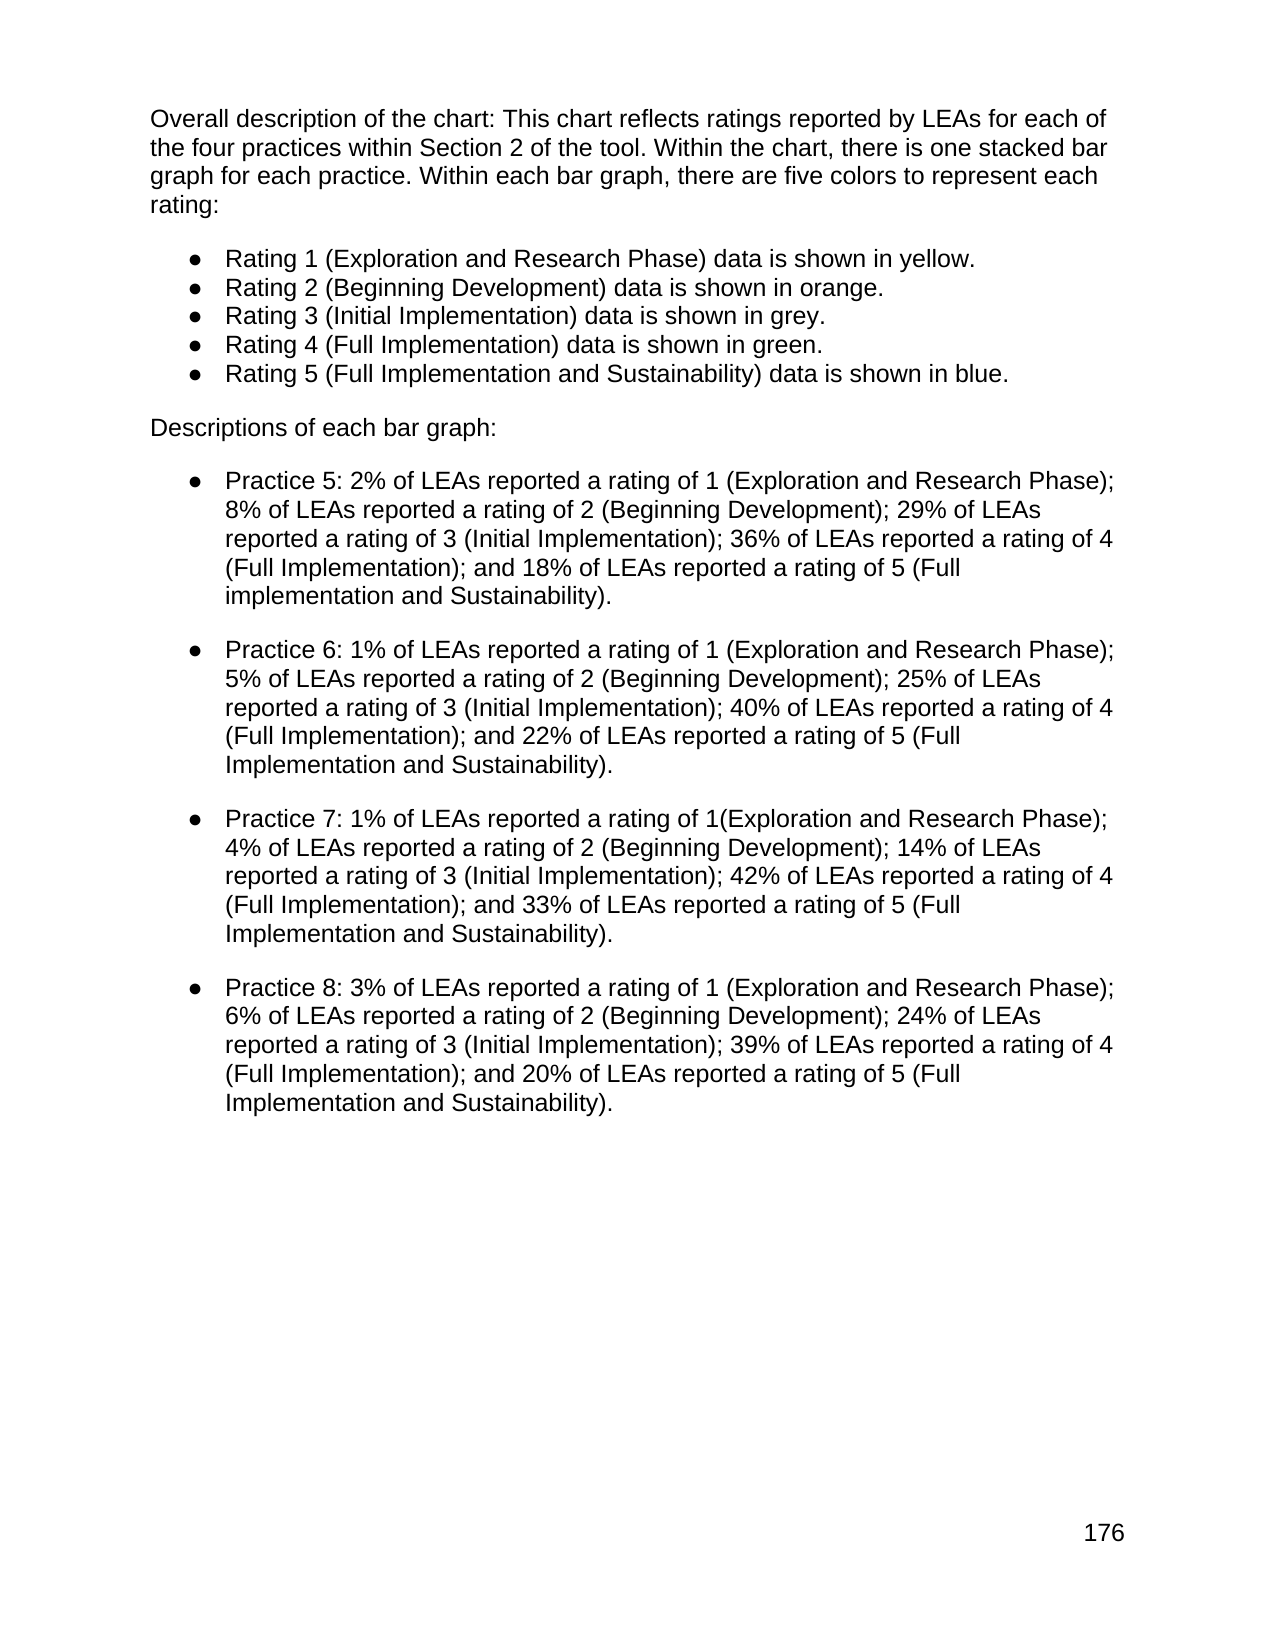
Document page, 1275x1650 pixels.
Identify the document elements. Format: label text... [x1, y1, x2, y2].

list Rating 5 (Full Implementation and Sustainability) data is shown in blue. [187, 359, 1125, 387]
list Rating 2 (Beginning Development) data is shown in orange. [187, 272, 1125, 301]
list Rating 3 (Initial Implementation) data is shown in grey. [187, 301, 1125, 330]
list Rating 4 (Full Implementation) data is shown in green. [187, 330, 1125, 359]
text Descriptions of each bar graph: [150, 412, 1125, 441]
list Rating 1 (Exploration and Research Phase) data is shown in yellow. [187, 244, 1125, 272]
list Practice 8: 3% of LEAs reported a rating of 1 (Exploration and Research Phase); 6% of LEAs reported a rating of 2 (Beginning Development); 24% of LEAs reported a rating of 3 (Initial Implementation); 39% of LEAs reported a rating of 4 (Full Implementation); and 20% of LEAs reported a rating of 5 (Full Implementation and Sustainability). [187, 972, 1125, 1116]
list Practice 6: 1% of LEAs reported a rating of 1 (Exploration and Research Phase); 5% of LEAs reported a rating of 2 (Beginning Development); 25% of LEAs reported a rating of 3 (Initial Implementation); 40% of LEAs reported a rating of 4 (Full Implementation); and 22% of LEAs reported a rating of 5 (Full Implementation and Sustainability). [187, 635, 1125, 779]
list Practice 5: 2% of LEAs reported a rating of 1 (Exploration and Research Phase); 8% of LEAs reported a rating of 2 (Beginning Development); 29% of LEAs reported a rating of 3 (Initial Implementation); 36% of LEAs reported a rating of 4 (Full Implementation); and 18% of LEAs reported a rating of 5 (Full implementation and Sustainability). [187, 466, 1125, 610]
text Overall description of the chart: This chart reflects ratings reported by LEAs for each of the four practices within Section 2 of the tool. Within the chart, there is one stacked bar graph for each practice. Within each bar graph, there are five colors to represent each rating: [150, 104, 1125, 219]
list Practice 7: 1% of LEAs reported a rating of 1(Exploration and Research Phase); 4% of LEAs reported a rating of 2 (Beginning Development); 14% of LEAs reported a rating of 3 (Initial Implementation); 42% of LEAs reported a rating of 4 (Full Implementation); and 33% of LEAs reported a rating of 5 (Full Implementation and Sustainability). [187, 804, 1125, 947]
